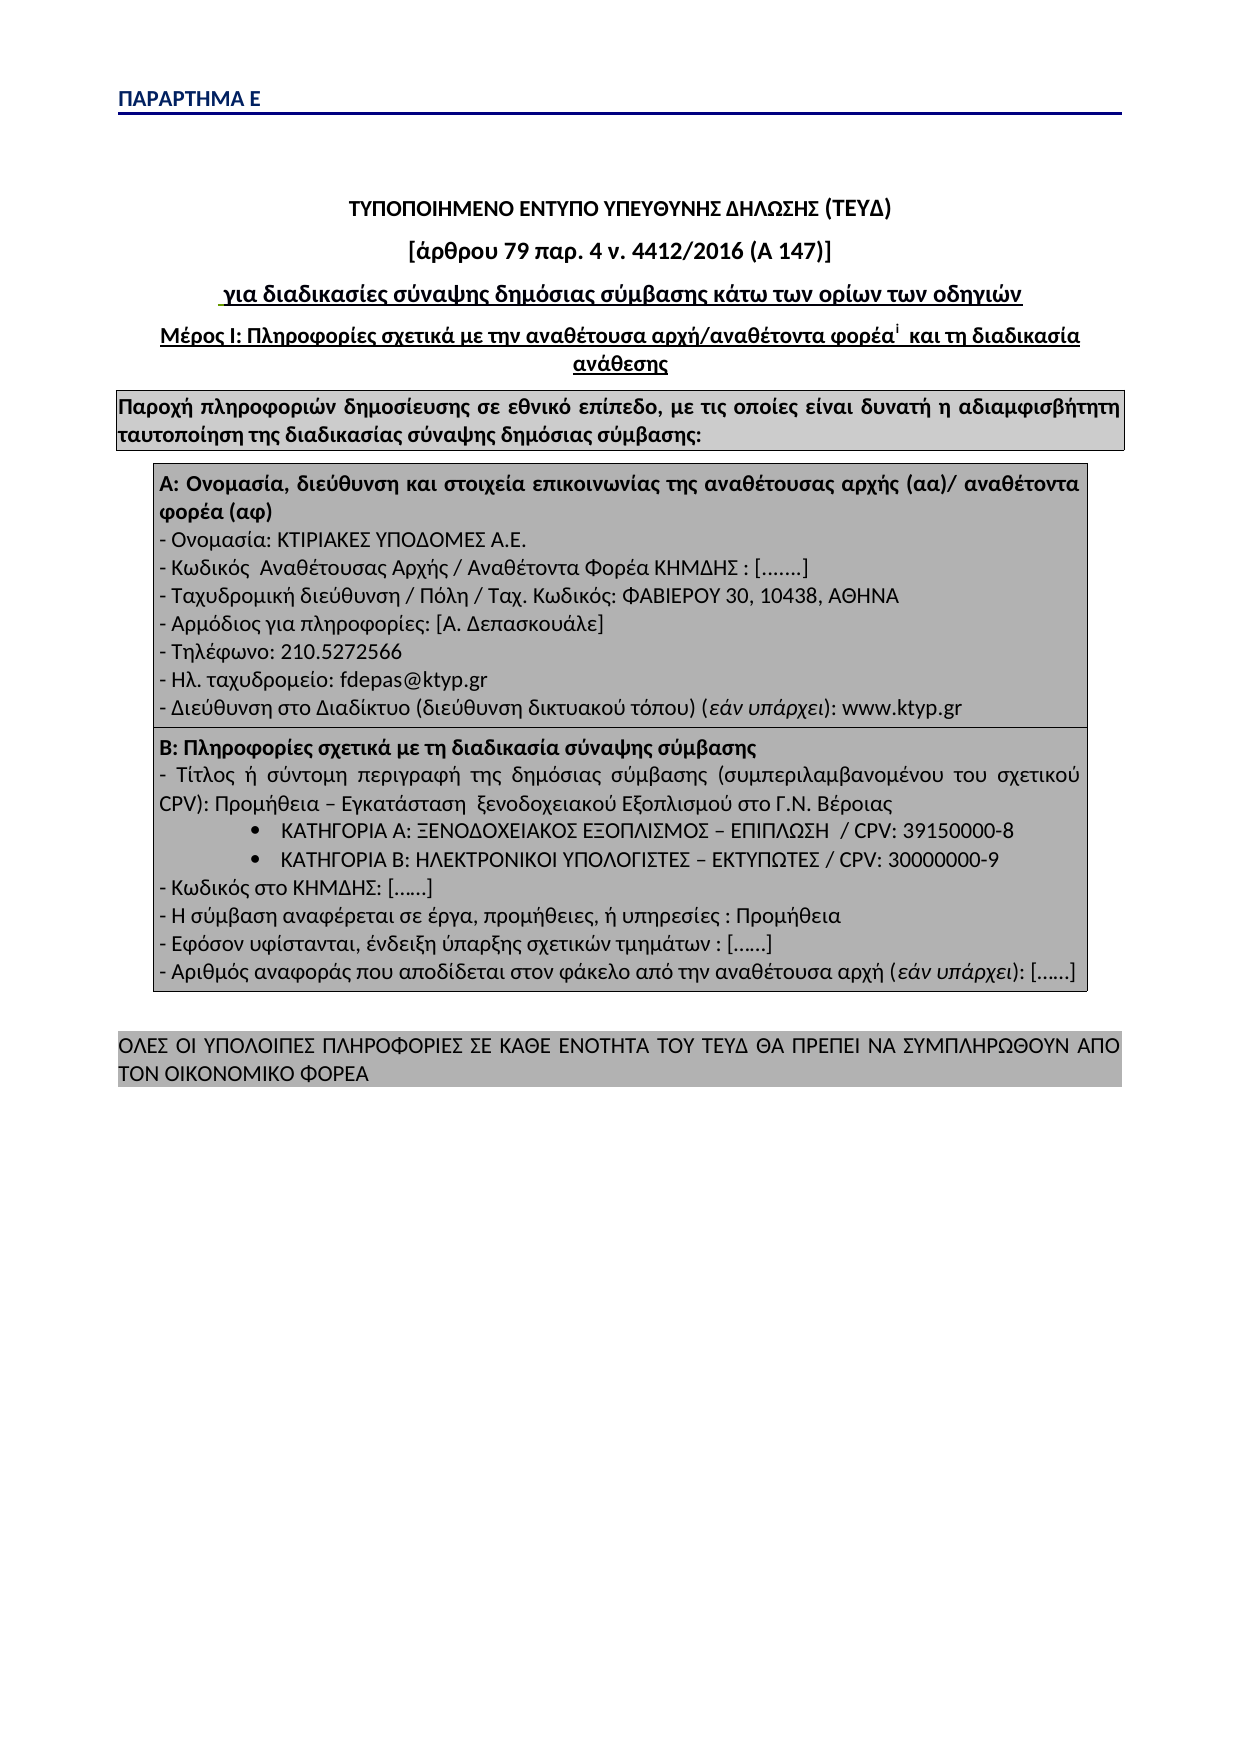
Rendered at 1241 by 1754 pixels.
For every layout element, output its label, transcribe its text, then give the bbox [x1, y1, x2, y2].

subtitle ΠΑΡΑΡΤΗΜΑ Ε [118, 84, 1122, 112]
text Παροχή πληροφοριών δημοσίευσης σε εθνικό επίπεδο, με τις οποίες είναι δυνατή η αδιαμφισβήτητη ταυτοποίηση της διαδικασίας σύναψης δημόσιας σύμβασης: [117, 391, 1124, 450]
text [άρθρου 79 παρ. 4 ν. 4412/2016 (Α 147)] [118, 235, 1122, 266]
table_header Α: Ονομασία, διεύθυνση και στοιχεία επικοινωνίας της αναθέτουσας αρχής (αα)/ αναθέτοντα φορέα (αφ) - Ονομασία: ΚΤΙΡΙΑΚΕΣ ΥΠΟΔΟΜΕΣ Α.Ε. - Κωδικός Αναθέτουσας Αρχής / Αναθέτοντα Φορέα ΚΗΜΔΗΣ : [.......] - Ταχυδρομική διεύθυνση / Πόλη / Ταχ. Κωδικός: ΦΑΒΙΕΡΟΥ 30, 10438, ΑΘΗΝΑ - Αρμόδιος για πληροφορίες: [Α. Δεπασκουάλε] - Τηλέφωνο: 210.5272566 - Ηλ. ταχυδρομείο: fdepas@ktyp.gr - Διεύθυνση στο Διαδίκτυο (διεύθυνση δικτυακού τόπου) (εάν υπάρχει): www.ktyp.gr [154, 464, 1087, 727]
text ΟΛΕΣ ΟΙ ΥΠΟΛΟΙΠΕΣ ΠΛΗΡΟΦΟΡΙΕΣ ΣΕ ΚΑΘΕ ΕΝΟΤΗΤΑ ΤΟΥ ΤΕΥΔ ΘΑ ΠΡΕΠΕΙ ΝΑ ΣΥΜΠΛΗΡΩΘΟΥΝ ΑΠΟ ΤΟΝ ΟΙΚΟΝΟΜΙΚΟ ΦΟΡΕΑ [118, 1031, 1122, 1087]
text για διαδικασίες σύναψης δημόσιας σύμβασης κάτω των ορίων των οδηγιών [118, 278, 1122, 309]
table_cell Β: Πληροφορίες σχετικά με τη διαδικασία σύναψης σύμβασης - Τίτλος ή σύντομη περιγραφή της δημόσιας σύμβασης (συμπεριλαμβανομένου του σχετικού CPV): Προμήθεια – Εγκατάσταση ξενοδοχειακού Εξοπλισμού στο Γ.Ν. Βέροιας ΚΑΤΗΓΟΡΙΑ Α: ΞΕΝΟΔΟΧΕΙΑΚΟΣ ΕΞΟΠΛΙΣΜΟΣ – ΕΠΙΠΛΩΣΗ / CPV: 39150000-8 ΚΑΤΗΓΟΡΙΑ Β: ΗΛΕΚΤΡΟΝΙΚΟΙ ΥΠΟΛΟΓΙΣΤΕΣ – ΕΚΤΥΠΩΤΕΣ / CPV: 30000000-9 - Κωδικός στο ΚΗΜΔΗΣ: [……] - Η σύμβαση αναφέρεται σε έργα, προμήθειες, ή υπηρεσίες : Προμήθεια - Εφόσον υφίστανται, ένδειξη ύπαρξης σχετικών τμημάτων : [……] - Αριθμός αναφοράς που αποδίδεται στον φάκελο από την αναθέτουσα αρχή (εάν υπάρχει): [……] [154, 728, 1087, 991]
text ΤΥΠΟΠΟΙΗΜΕΝΟ ΕΝΤΥΠΟ ΥΠΕΥΘΥΝΗΣ ΔΗΛΩΣΗΣ (TEΥΔ) [118, 192, 1122, 223]
text Μέρος Ι: Πληροφορίες σχετικά με την αναθέτουσα αρχή/αναθέτοντα φορέα και τη διαδικασία ανάθεσης [118, 321, 1122, 377]
